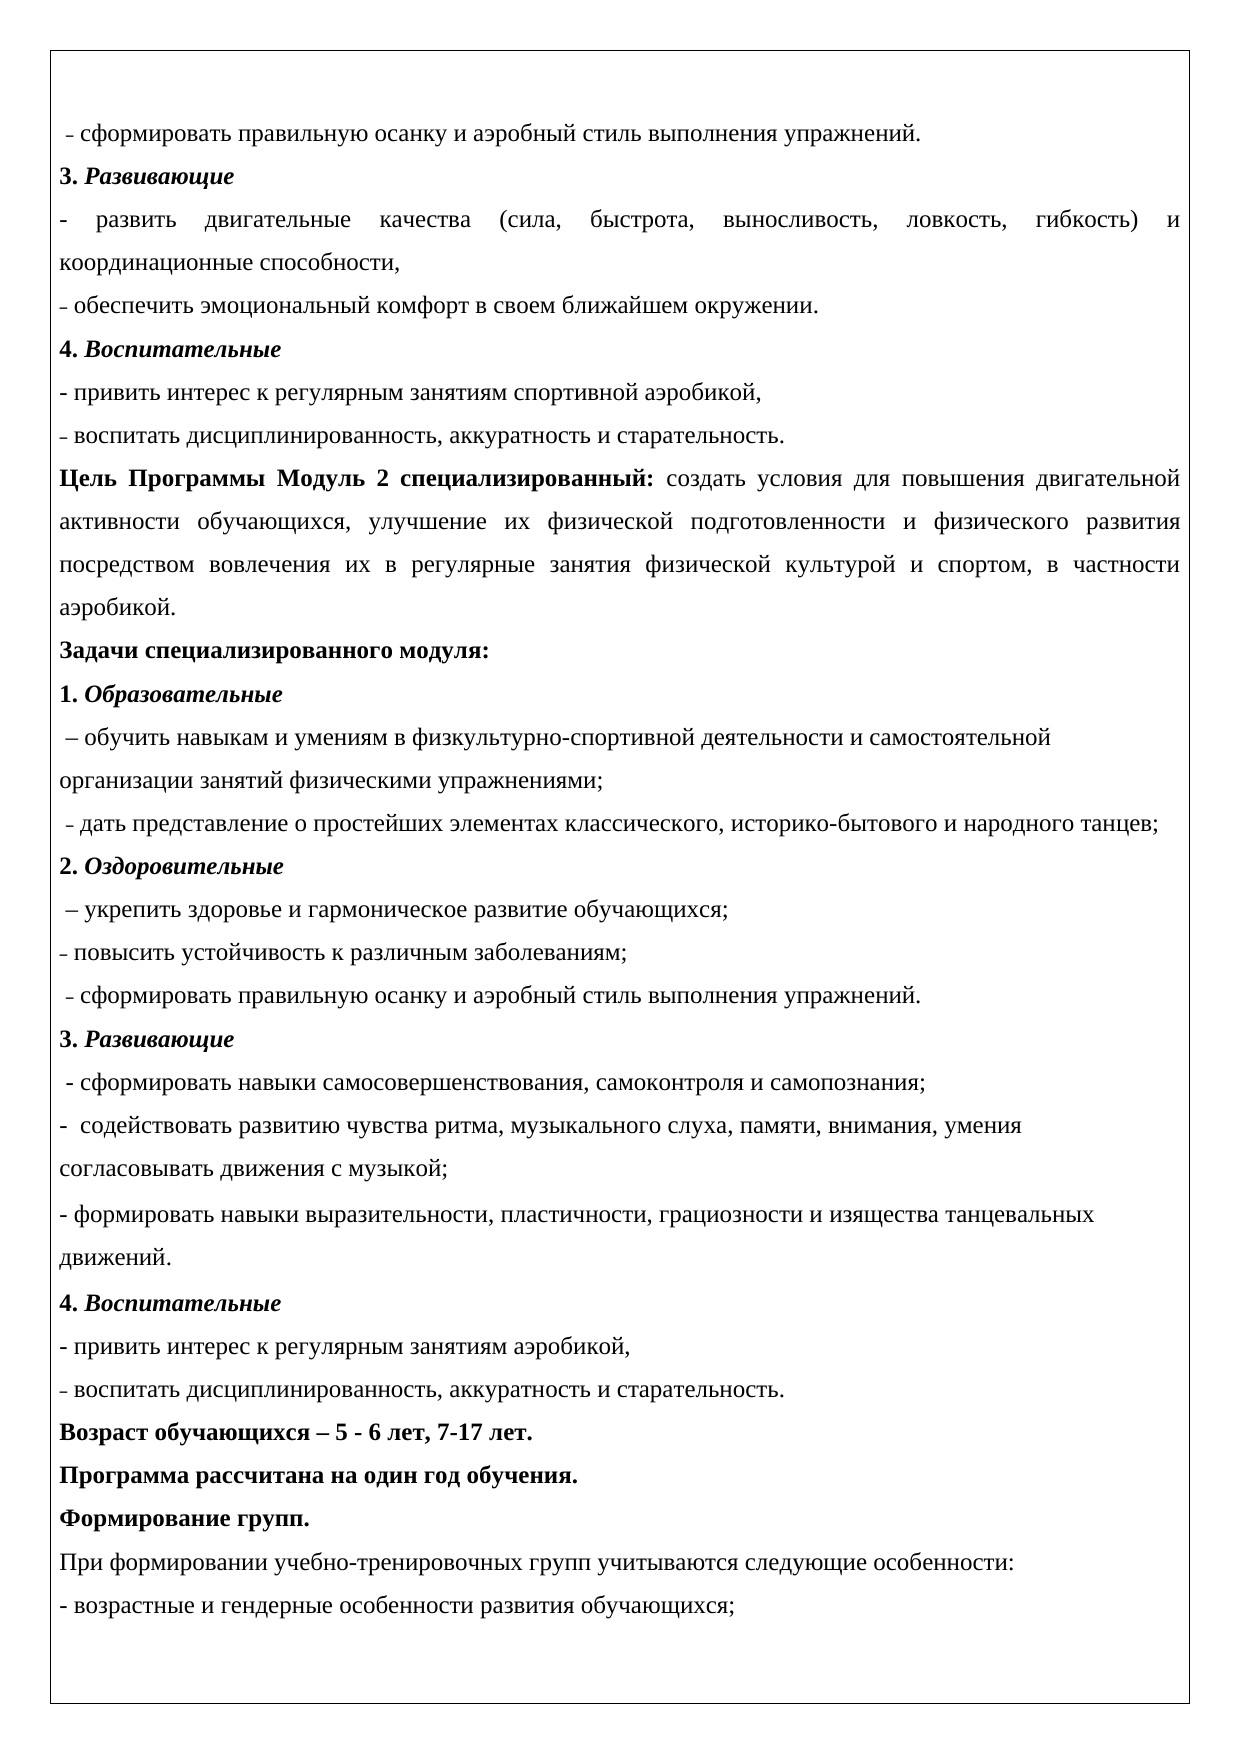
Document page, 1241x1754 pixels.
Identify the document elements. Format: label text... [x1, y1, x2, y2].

text 3. Развивающие [59, 1024, 1181, 1052]
text ˗ воспитать дисциплинированность, аккуратность и старательность. [59, 420, 1181, 449]
text 4. Воспитательные [59, 334, 1181, 362]
text - привить интерес к регулярным занятиям аэробикой, [59, 1331, 1181, 1360]
text Программа рассчитана на один год обучения. [59, 1460, 1181, 1489]
text - формировать навыки выразительности, пластичности, грациозности и изящества танцевальных движений. [59, 1199, 1181, 1271]
text ˗ повысить устойчивость к различным заболеваниям; [59, 937, 1181, 966]
text - содействовать развитию чувства ритма, музыкального слуха, памяти, внимания, умения согласовывать движения с музыкой; [59, 1110, 1181, 1182]
text ˗ сформировать правильную осанку и аэробный стиль выполнения упражнений. [59, 118, 1181, 147]
text 3. Развивающие [59, 161, 1181, 190]
text Возраст обучающихся – 5 - 6 лет, 7-17 лет. [59, 1417, 1181, 1446]
text ˗ сформировать правильную осанку и аэробный стиль выполнения упражнений. [59, 981, 1181, 1009]
text 2. Оздоровительные [59, 851, 1181, 880]
text Задачи специализированного модуля: [59, 636, 1181, 664]
text - привить интерес к регулярным занятиям спортивной аэробикой, [59, 377, 1181, 406]
text - развить двигательные качества (сила, быстрота, выносливость, ловкость, гибкость) и координационные способности, [59, 204, 1181, 276]
text 1. Образовательные [59, 679, 1181, 707]
text ˗ обеспечить эмоциональный комфорт в своем ближайшем окружении. [59, 291, 1181, 319]
text 4. Воспитательные [59, 1288, 1181, 1317]
text При формировании учебно-тренировочных групп учитываются следующие особенности: [59, 1547, 1181, 1575]
text ˗ воспитать дисциплинированность, аккуратность и старательность. [59, 1374, 1181, 1403]
text – укрепить здоровье и гармоническое развитие обучающихся; [59, 894, 1181, 923]
text Формирование групп. [59, 1503, 1181, 1532]
text Цель Программы Модуль 2 специализированный: создать условия для повышения двигательной активности обучающихся, улучшение их физической подготовленности и физического развития посредством вовлечения их в регулярные занятия физической культурой и спортом, в частности аэробикой. [59, 463, 1181, 621]
text ˗ дать представление о простейших элементах классического, историко-бытового и народного танцев; [59, 808, 1181, 837]
text - возрастные и гендерные особенности развития обучающихся; [59, 1590, 1181, 1618]
text – обучить навыкам и умениям в физкультурно-спортивной деятельности и самостоятельной организации занятий физическими упражнениями; [59, 722, 1181, 794]
text - сформировать навыки самосовершенствования, самоконтроля и самопознания; [59, 1067, 1181, 1096]
